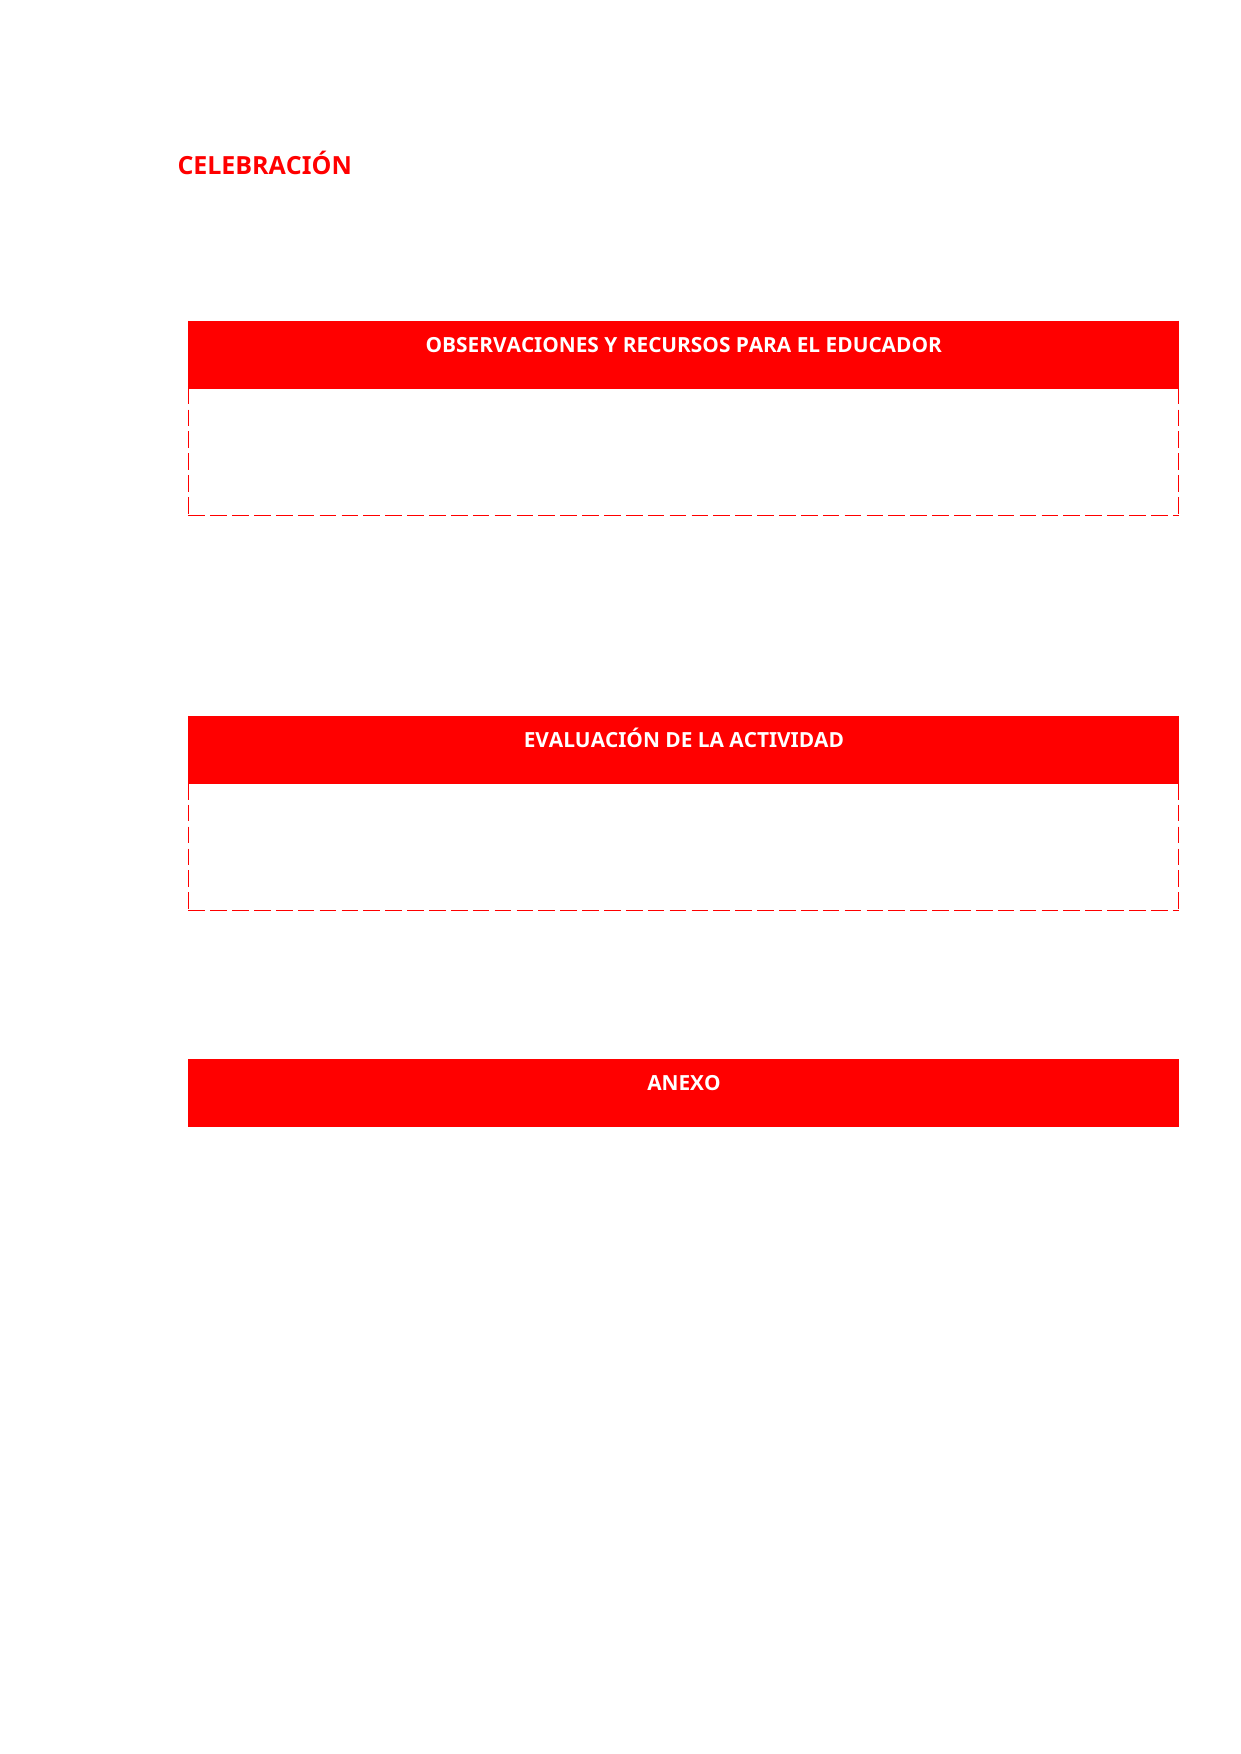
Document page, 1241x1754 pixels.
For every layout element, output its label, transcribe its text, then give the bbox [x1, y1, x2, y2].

text CELEBRACIÓN [177, 148, 1063, 182]
table_cell [189, 389, 1178, 515]
table_header EVALUACIÓN DE LA ACTIVIDAD [189, 717, 1178, 783]
table_header OBSERVACIONES Y RECURSOS PARA EL EDUCADOR [189, 322, 1178, 388]
table_cell [189, 784, 1178, 910]
table_header ANEXO [189, 1060, 1178, 1126]
